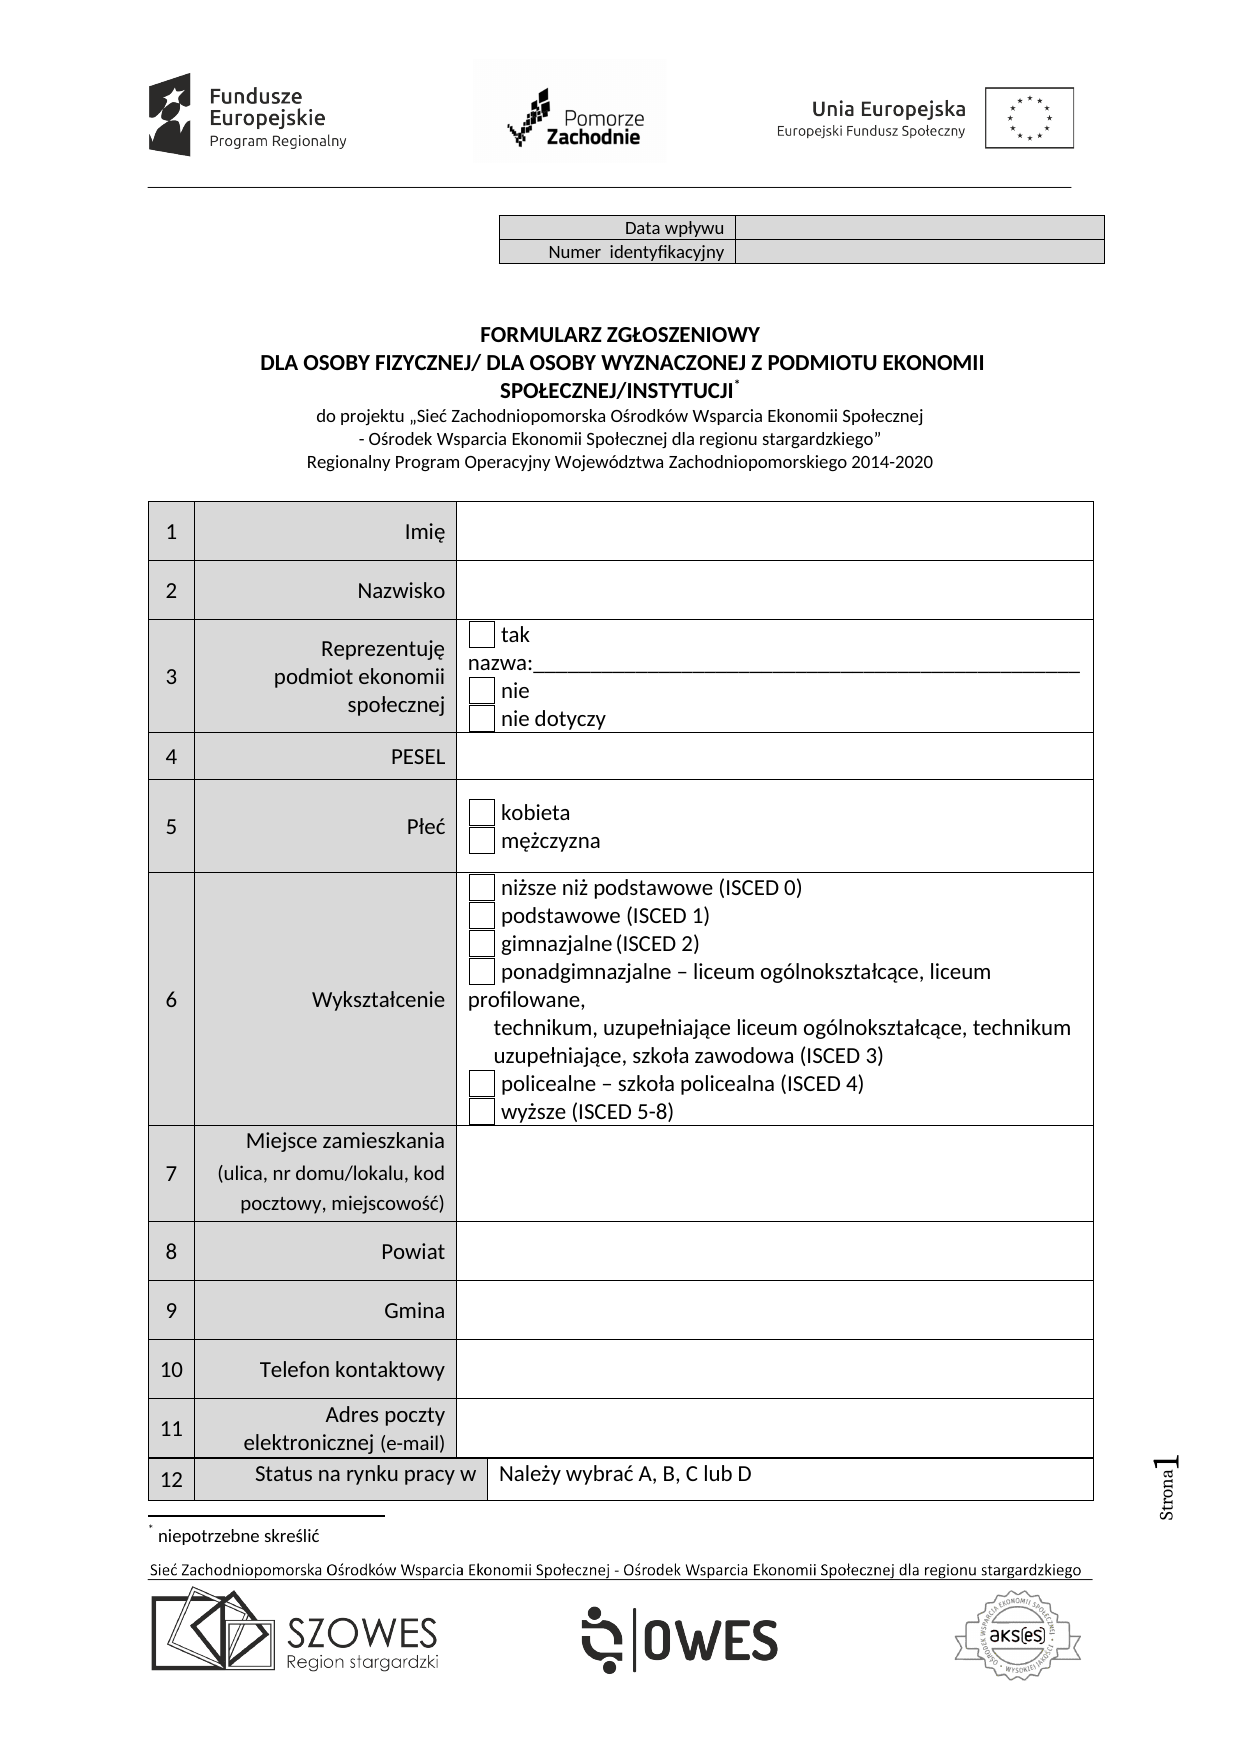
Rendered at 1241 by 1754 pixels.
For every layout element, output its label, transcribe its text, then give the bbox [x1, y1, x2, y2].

table_cell Reprezentuję podmiot ekonomii społecznej [195, 620, 456, 732]
table_cell [457, 1399, 1093, 1457]
table_header Należy wybrać A, B, C lub D [488, 1459, 1093, 1500]
table_cell tak nazwa:________________________________________________ nie nie dotyczy [457, 620, 1093, 732]
table_cell 10 [149, 1340, 194, 1398]
text DLA OSOBY FIZYCZNEJ/ DLA OSOBY WYZNACZONEJ Z PODMIOTU EKONOMII SPOŁECZNEJ/INSTYTUCJI* [148, 348, 1092, 404]
table_cell 8 [149, 1222, 194, 1280]
table_cell PESEL [195, 733, 456, 779]
table_cell 5 [149, 780, 194, 872]
table_cell Powiat [195, 1222, 456, 1280]
text - Ośrodek Wsparcia Ekonomii Społecznej dla regionu stargardzkiego” [148, 427, 1092, 450]
table_cell 4 [149, 733, 194, 779]
table_header Data wpływu [500, 216, 735, 239]
table_cell [457, 1126, 1093, 1221]
table_cell Telefon kontaktowy [195, 1340, 456, 1398]
table_cell 6 [149, 873, 194, 1125]
table_cell Adres poczty elektronicznej (e-mail) [195, 1399, 456, 1457]
table_header Status na rynku pracy w chwili przystąpienia do projektu [195, 1459, 487, 1500]
text FORMULARZ ZGŁOSZENIOWY [148, 320, 1092, 348]
table_cell Gmina [195, 1281, 456, 1339]
table_cell 2 [149, 561, 194, 619]
table_cell niższe niż podstawowe (ISCED 0) podstawowe (ISCED 1) gimnazjalne (ISCED 2) ponadgimnazjalne – liceum ogólnokształcące, liceum profilowane, technikum, uzupełniające liceum ogólnokształcące, technikum uzupełniające, szkoła zawodowa (ISCED 3) policealne – szkoła policealna (ISCED 4) wyższe (ISCED 5-8) [457, 873, 1093, 1125]
table_cell kobieta mężczyzna [457, 780, 1093, 872]
table_cell Numer identyfikacyjny [500, 240, 735, 263]
table_cell [457, 561, 1093, 619]
table_cell 7 [149, 1126, 194, 1221]
text Regionalny Program Operacyjny Województwa Zachodniopomorskiego 2014-2020 [148, 450, 1092, 473]
table_cell Wykształcenie [195, 873, 456, 1125]
table_cell [457, 1222, 1093, 1280]
table_cell Miejsce zamieszkania (ulica, nr domu/lokalu, kod pocztowy, miejscowość) [195, 1126, 456, 1221]
table_cell Płeć [195, 780, 456, 872]
table_cell [457, 733, 1093, 779]
table_header 12 [149, 1459, 194, 1500]
table_header 1 [149, 502, 194, 560]
table_header Imię [195, 502, 456, 560]
table_cell [736, 240, 1104, 263]
table_header [736, 216, 1104, 239]
table_cell 3 [149, 620, 194, 732]
table_cell 11 [149, 1399, 194, 1457]
table_cell Nazwisko [195, 561, 456, 619]
table_header [457, 502, 1093, 560]
table_cell 9 [149, 1281, 194, 1339]
table_cell [457, 1340, 1093, 1398]
text do projektu „Sieć Zachodniopomorska Ośrodków Wsparcia Ekonomii Społecznej [148, 404, 1092, 427]
picture [147, 59, 1075, 188]
picture [147, 1563, 1093, 1681]
table_cell [457, 1281, 1093, 1339]
